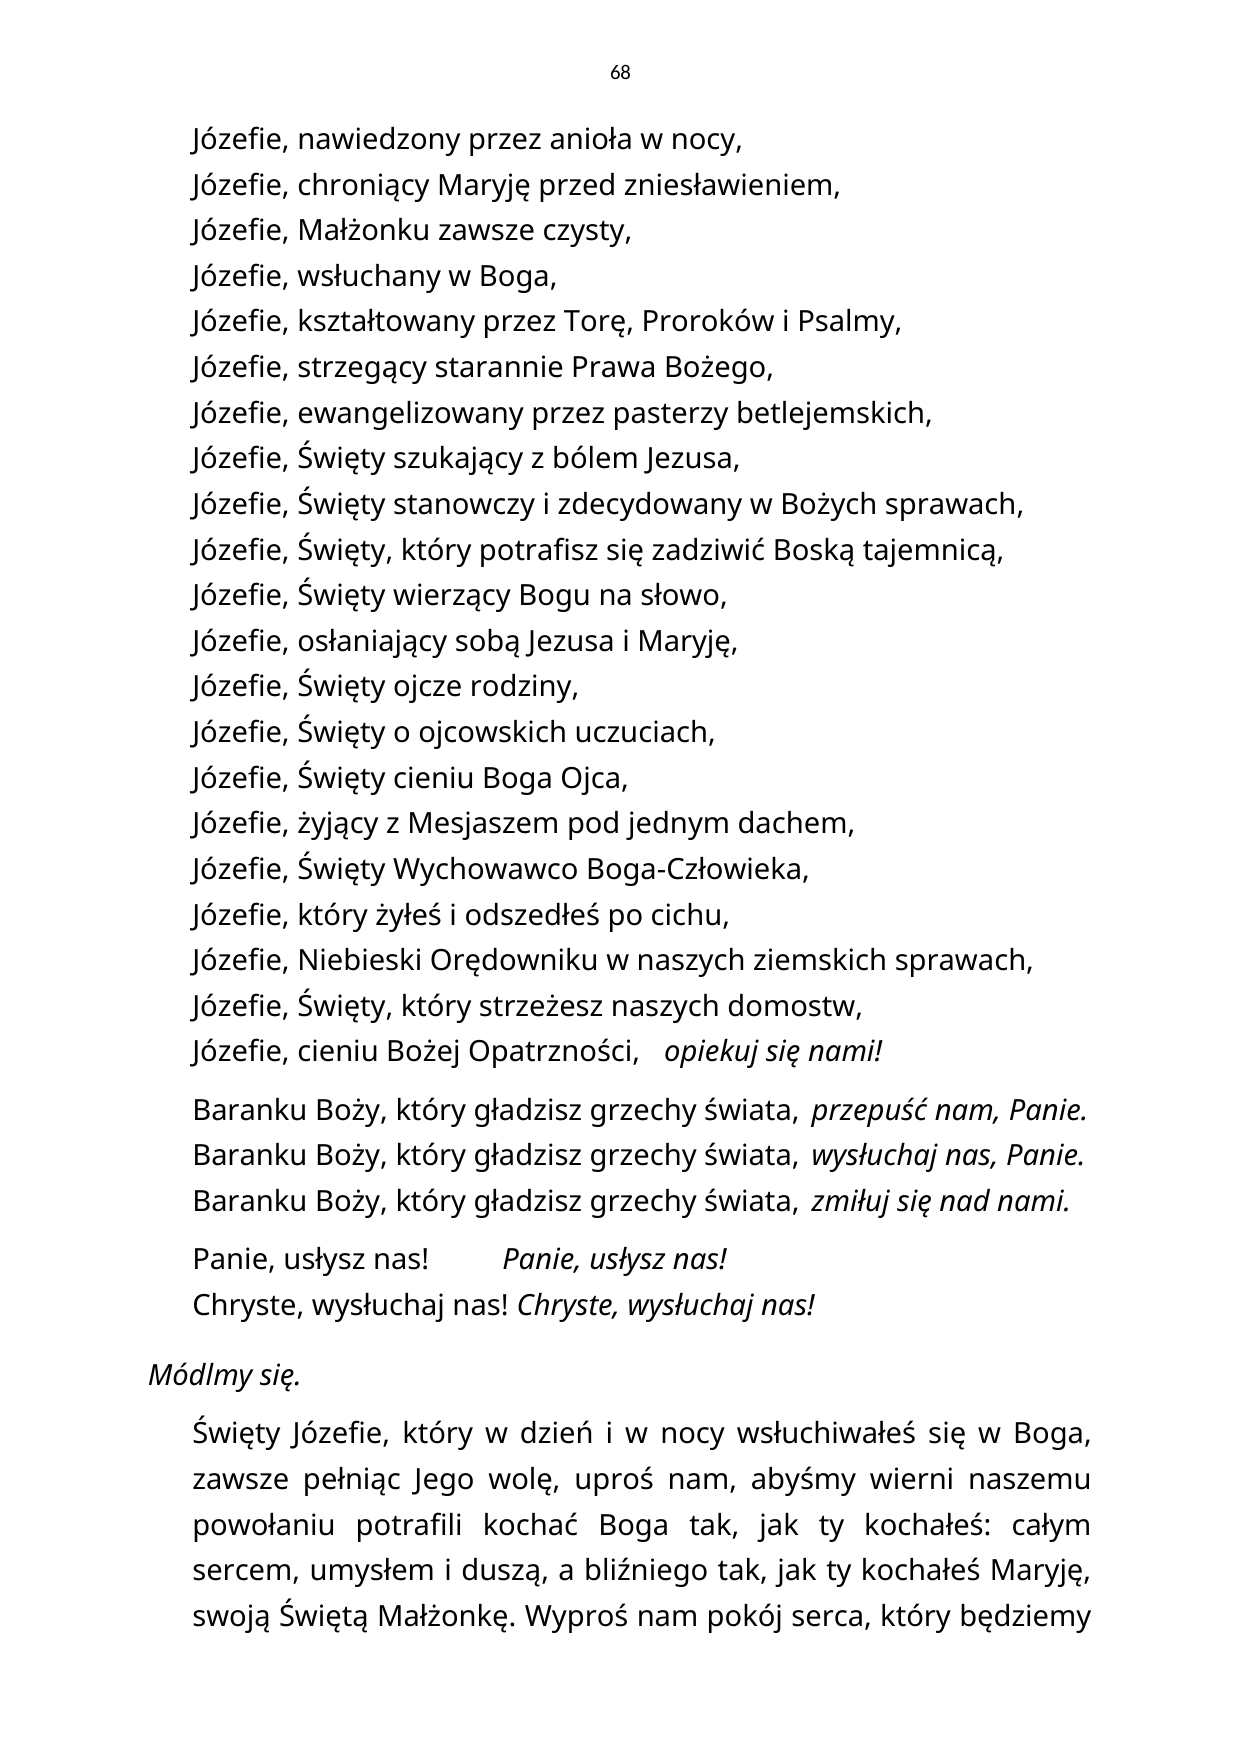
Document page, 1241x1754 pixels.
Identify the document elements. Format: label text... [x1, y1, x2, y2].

text Józefie, ewangelizowany przez pasterzy betlejemskich, [192, 392, 1093, 432]
text Józefie, kształtowany przez Torę, Proroków i Psalmy, [192, 301, 1093, 340]
text Józefie, żyjący z Mesjaszem pod jednym dachem, [192, 802, 1093, 842]
text Józefie, chroniący Maryję przed zniesławieniem, [192, 164, 1093, 203]
text Józefie, Małżonku zawsze czysty, [192, 209, 1093, 249]
text Panie, usłysz nas! Panie, usłysz nas! [192, 1238, 1093, 1278]
text Józefie, Święty ojcze rodziny, [192, 666, 1093, 705]
text Baranku Boży, który gładzisz grzechy świata, zmiłuj się nad nami. [192, 1180, 1093, 1220]
text Józefie, cieniu Bożej Opatrzności, opiekuj się nami! [192, 1031, 1093, 1070]
text Józefie, Święty, który potrafisz się zadziwić Boską tajemnicą, [192, 529, 1093, 568]
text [192, 1412, 1093, 1635]
text Józefie, Święty wierzący Bogu na słowo, [192, 574, 1093, 614]
text Józefie, który żyłeś i odszedłeś po cichu, [192, 894, 1093, 933]
text Józefie, Święty Wychowawco Boga-Człowieka, [192, 848, 1093, 888]
text Chryste, wysłuchaj nas! Chryste, wysłuchaj nas! [192, 1284, 1093, 1323]
text Módlmy się. [148, 1354, 1093, 1394]
text Józefie, Święty cieniu Boga Ojca, [192, 757, 1093, 797]
text Józefie, Święty o ojcowskich uczuciach, [192, 711, 1093, 751]
text Józefie, wsłuchany w Boga, [192, 255, 1093, 295]
text Józefie, Święty stanowczy i zdecydowany w Bożych sprawach, [192, 483, 1093, 523]
text Józefie, Święty, który strzeżesz naszych domostw, [192, 985, 1093, 1025]
text Józefie, osłaniający sobą Jezusa i Maryję, [192, 620, 1093, 660]
text Józefie, nawiedzony przez anioła w nocy, [192, 118, 1093, 158]
text Józefie, Święty szukający z bólem Jezusa, [192, 437, 1093, 477]
text Baranku Boży, który gładzisz grzechy świata, przepuść nam, Panie. [192, 1089, 1093, 1128]
text Józefie, Niebieski Orędowniku w naszych ziemskich sprawach, [192, 939, 1093, 979]
text Józefie, strzegący starannie Prawa Bożego, [192, 346, 1093, 386]
text Baranku Boży, który gładzisz grzechy świata, wysłuchaj nas, Panie. [192, 1134, 1093, 1174]
